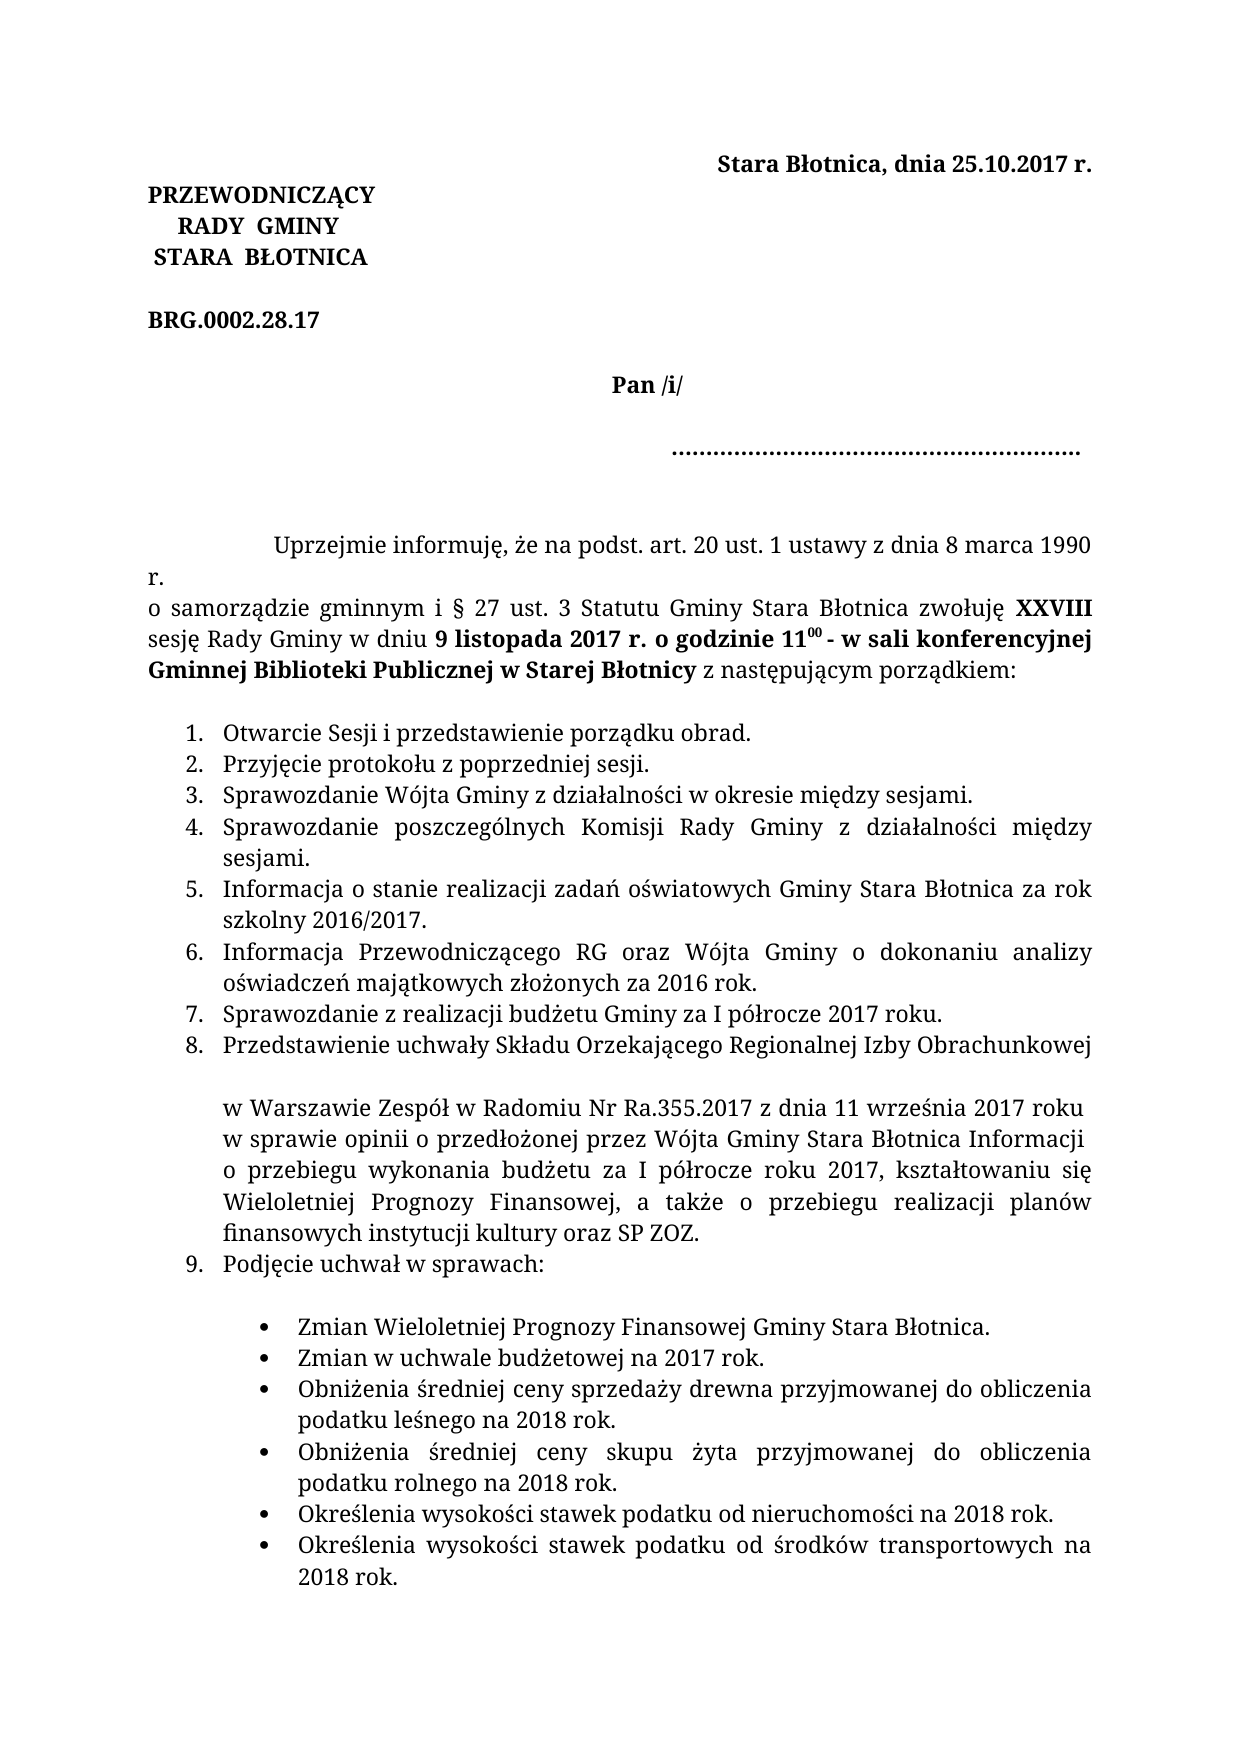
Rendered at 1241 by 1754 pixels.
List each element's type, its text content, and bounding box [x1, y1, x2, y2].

list Sprawozdanie Wójta Gminy z działalności w okresie między sesjami. [185, 779, 1093, 811]
list Sprawozdanie z realizacji budżetu Gminy za I półrocze 2017 roku. [185, 998, 1093, 1029]
list Obniżenia średniej ceny sprzedaży drewna przyjmowanej do obliczenia podatku leśnego na 2018 rok. [260, 1373, 1093, 1436]
text STARA BŁOTNICA [148, 241, 1093, 273]
text Uprzejmie informuję, że na podst. art. 20 ust. 1 ustawy z dnia 8 marca 1990 r. o samorządzie gminnym i § 27 ust. 3 Statutu Gminy Stara Błotnica zwołuję XXVIII sesję Rady Gminy w dniu 9 listopada 2017 r. o godzinie 1100 - w sali konferencyjnej Gminnej Biblioteki Publicznej w Starej Błotnicy z następującym porządkiem: [148, 529, 1093, 686]
list Obniżenia średniej ceny skupu żyta przyjmowanej do obliczenia podatku rolnego na 2018 rok. [260, 1436, 1093, 1498]
list Określenia wysokości stawek podatku od środków transportowych na 2018 rok. [260, 1529, 1093, 1592]
text ………………………………………………….. [148, 431, 1093, 462]
list Sprawozdanie poszczególnych Komisji Rady Gminy z działalności między sesjami. [185, 811, 1093, 873]
list Otwarcie Sesji i przedstawienie porządku obrad. [185, 717, 1093, 748]
list Podjęcie uchwał w sprawach: [185, 1248, 1093, 1279]
text Stara Błotnica, dnia 25.10.2017 r. [148, 148, 1093, 179]
list Zmian w uchwale budżetowej na 2017 rok. [260, 1342, 1093, 1373]
list Informacja Przewodniczącego RG oraz Wójta Gminy o dokonaniu analizy oświadczeń majątkowych złożonych za 2016 rok. [185, 936, 1093, 998]
list Określenia wysokości stawek podatku od nieruchomości na 2018 rok. [260, 1498, 1093, 1529]
text PRZEWODNICZĄCY [148, 179, 1093, 210]
list Przedstawienie uchwały Składu Orzekającego Regionalnej Izby Obrachunkowej w Warszawie Zespół w Radomiu Nr Ra.355.2017 z dnia 11 września 2017 roku w sprawie opinii o przedłożonej przez Wójta Gminy Stara Błotnica Informacji o przebiegu wykonania budżetu za I półrocze roku 2017, kształtowaniu się Wieloletniej Prognozy Finansowej, a także o przebiegu realizacji planów finansowych instytucji kultury oraz SP ZOZ. [185, 1029, 1093, 1248]
list Przyjęcie protokołu z poprzedniej sesji. [185, 748, 1093, 779]
text RADY GMINY [148, 210, 1093, 241]
list Zmian Wieloletniej Prognozy Finansowej Gminy Stara Błotnica. [260, 1311, 1093, 1342]
text BRG.0002.28.17 [148, 304, 1093, 335]
list Informacja o stanie realizacji zadań oświatowych Gminy Stara Błotnica za rok szkolny 2016/2017. [185, 873, 1093, 936]
text Pan /i/ [148, 369, 1093, 400]
